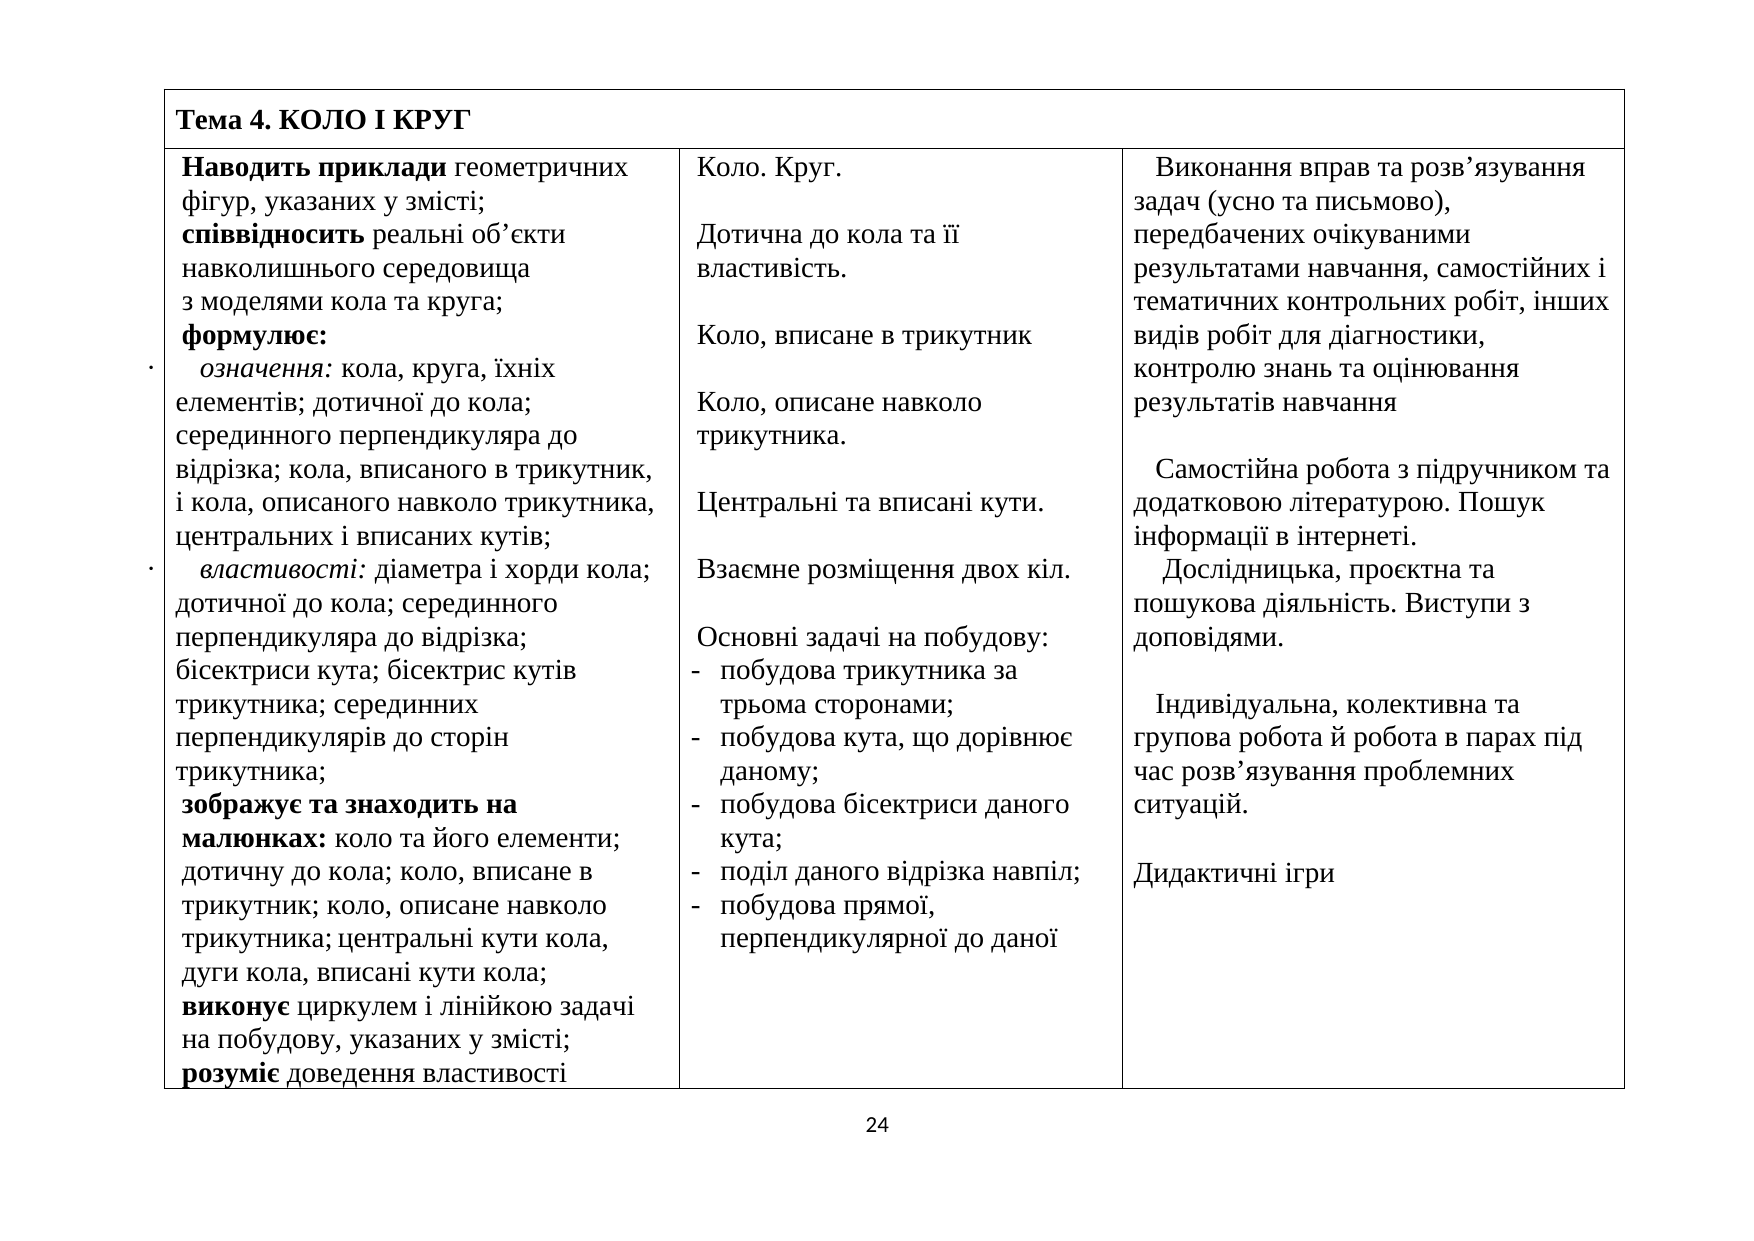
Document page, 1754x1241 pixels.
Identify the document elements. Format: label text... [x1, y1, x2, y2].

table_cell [680, 149, 1122, 1088]
table_cell Тема 4. КОЛО І КРУГ [165, 90, 1624, 148]
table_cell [1123, 149, 1624, 1088]
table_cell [165, 149, 679, 1088]
